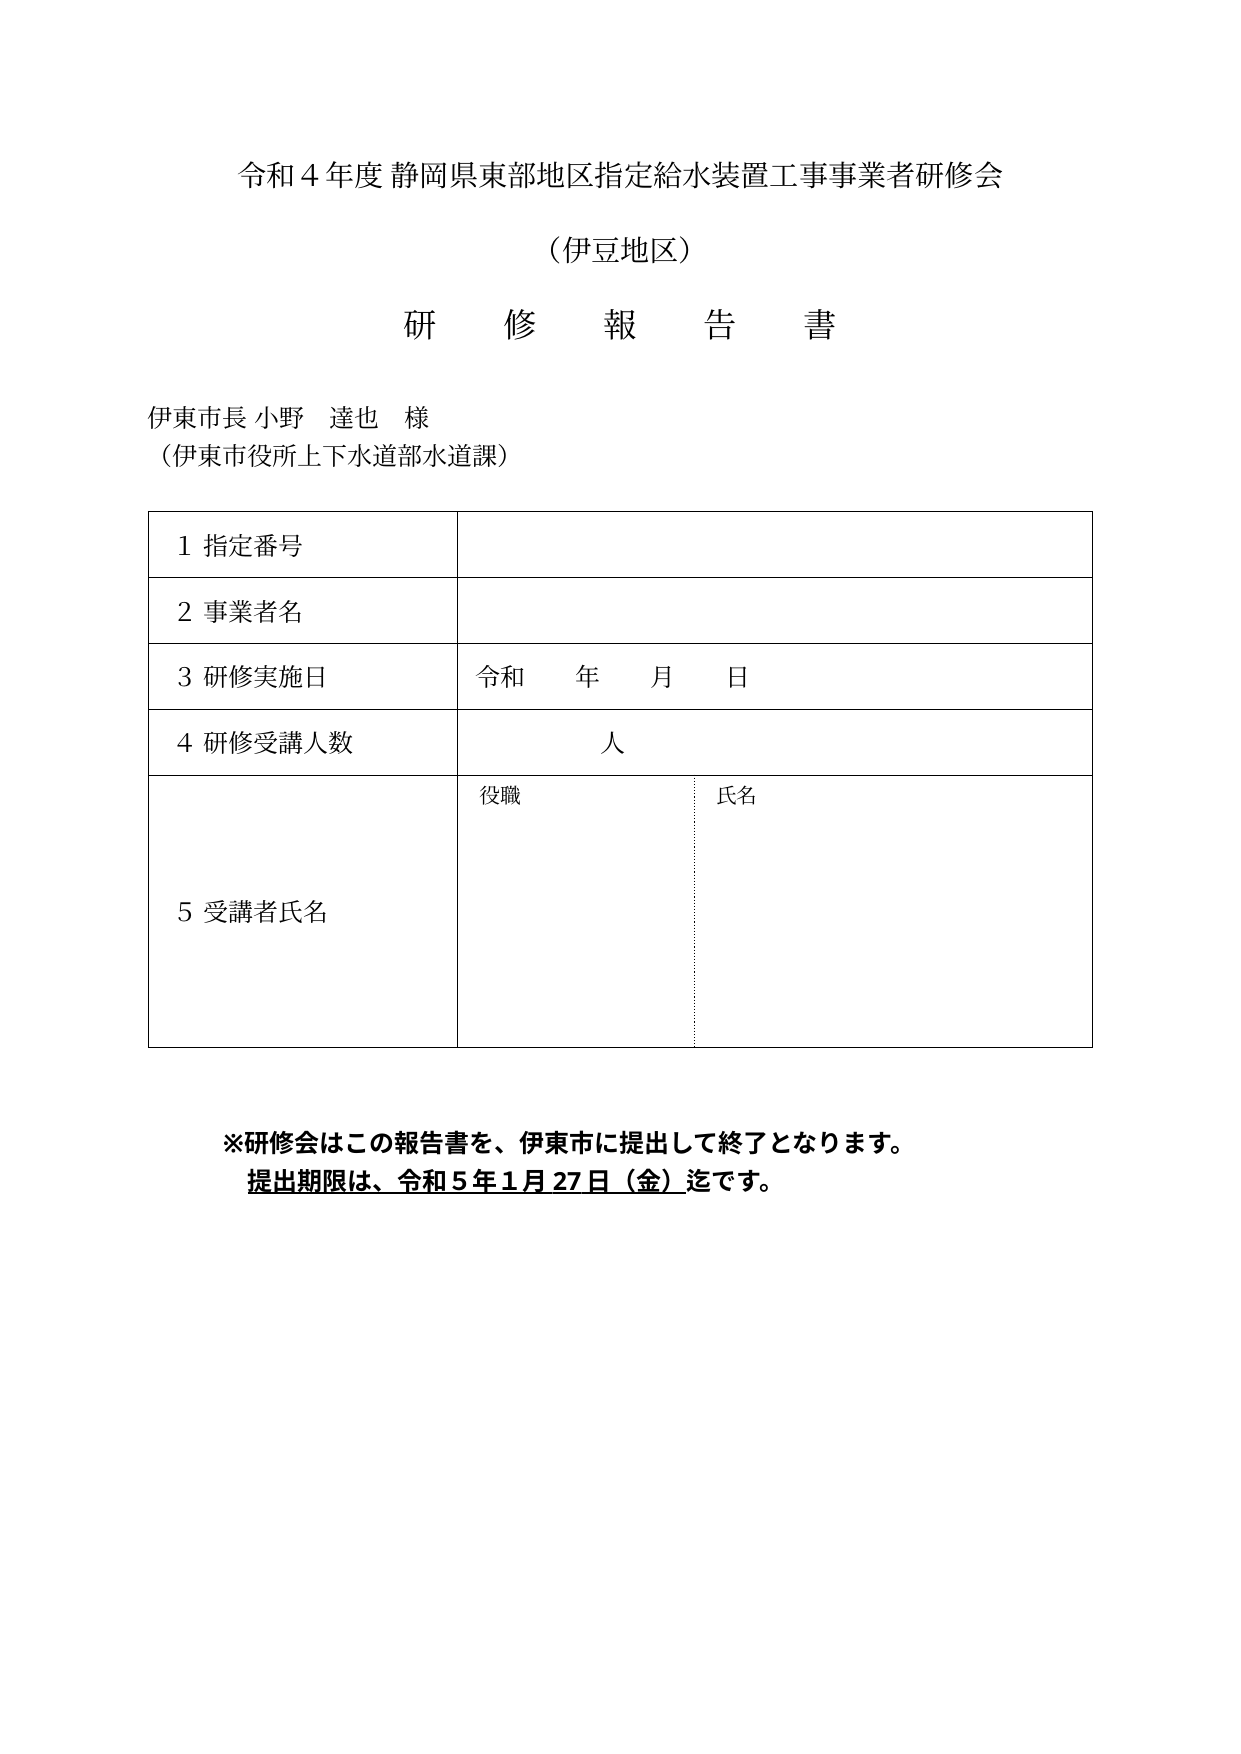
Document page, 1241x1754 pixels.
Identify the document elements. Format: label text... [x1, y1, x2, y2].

text 研 修 報 告 書 [148, 286, 1092, 361]
text （伊豆地区） [148, 211, 1092, 286]
table_cell ２ 事業者名 [149, 578, 457, 643]
table_cell 氏名 [694, 776, 1092, 1047]
text 伊東市長 小野 達也 様 [148, 398, 1092, 436]
text 提出期限は、令和５年１月27日（金）迄です。 [148, 1160, 1092, 1198]
text （伊東市役所上下水道部水道課） [148, 436, 1092, 473]
table_header １ 指定番号 [149, 512, 457, 577]
table_cell ３ 研修実施日 [149, 644, 457, 709]
table_cell ４ 研修受講人数 [149, 710, 457, 774]
table_header [458, 512, 1092, 577]
table_cell ５ 受講者氏名 [149, 776, 457, 1047]
text ※研修会はこの報告書を、伊東市に提出して終了となります。 [148, 1123, 1092, 1160]
table_cell 役職 [458, 776, 694, 1047]
table_cell 人 [458, 710, 1092, 774]
text 令和４年度 静岡県東部地区指定給水装置工事事業者研修会 [148, 136, 1092, 211]
table_cell 令和 年 月 日 [458, 644, 1092, 709]
table_cell [458, 578, 1092, 643]
